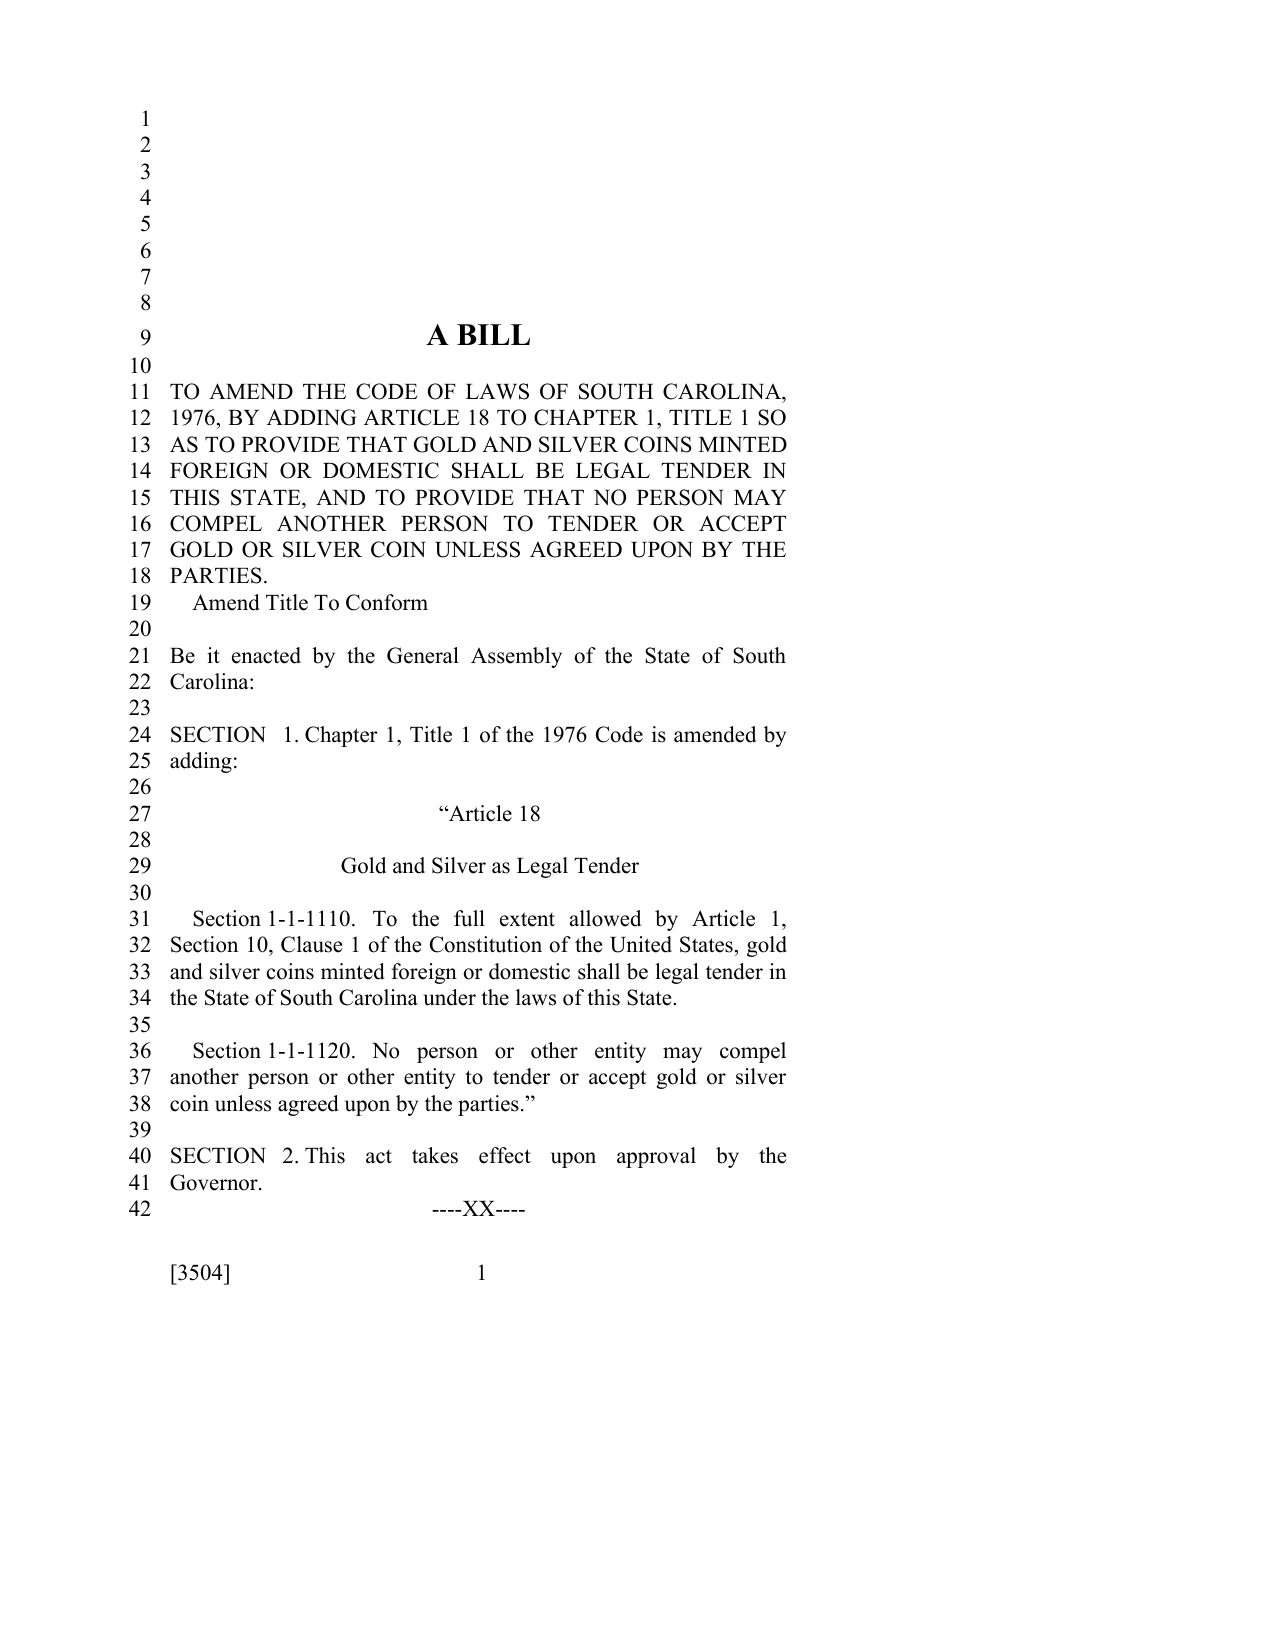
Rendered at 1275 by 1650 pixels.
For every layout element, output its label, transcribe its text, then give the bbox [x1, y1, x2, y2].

text Section 1-1-1110. To the full extent allowed by Article 1, Section 10, Clause 1 of the Constitution of the United States, gold and silver coins minted foreign or domestic shall be legal tender in the State of South Carolina under the laws of this State. [169, 905, 787, 1011]
text Section 1-1-1120. No person or other entity may compel another person or other entity to tender or accept gold or silver coin unless agreed upon by the parties.” [169, 1037, 787, 1116]
text Be it enacted by the General Assembly of the State of South Carolina: [169, 642, 787, 694]
text “Article 18 [169, 800, 787, 826]
text SECTION 2. This act takes effect upon approval by the Governor. [169, 1142, 787, 1195]
text ----XX---- [169, 1195, 787, 1221]
text A BILL [169, 316, 787, 352]
text Gold and Silver as Legal Tender [169, 852, 787, 879]
text Amend Title To Conform [169, 589, 787, 615]
text TO AMEND THE CODE OF LAWS OF SOUTH CAROLINA, 1976, BY ADDING ARTICLE 18 TO CHAPTER 1, TITLE 1 SO AS TO PROVIDE THAT GOLD AND SILVER COINS MINTED FOREIGN OR DOMESTIC SHALL BE LEGAL TENDER IN THIS STATE, AND TO PROVIDE THAT NO PERSON MAY COMPEL ANOTHER PERSON TO TENDER OR ACCEPT GOLD OR SILVER COIN UNLESS AGREED UPON BY THE PARTIES. [169, 378, 787, 589]
text SECTION 1. Chapter 1, Title 1 of the 1976 Code is amended by adding: [169, 721, 787, 773]
